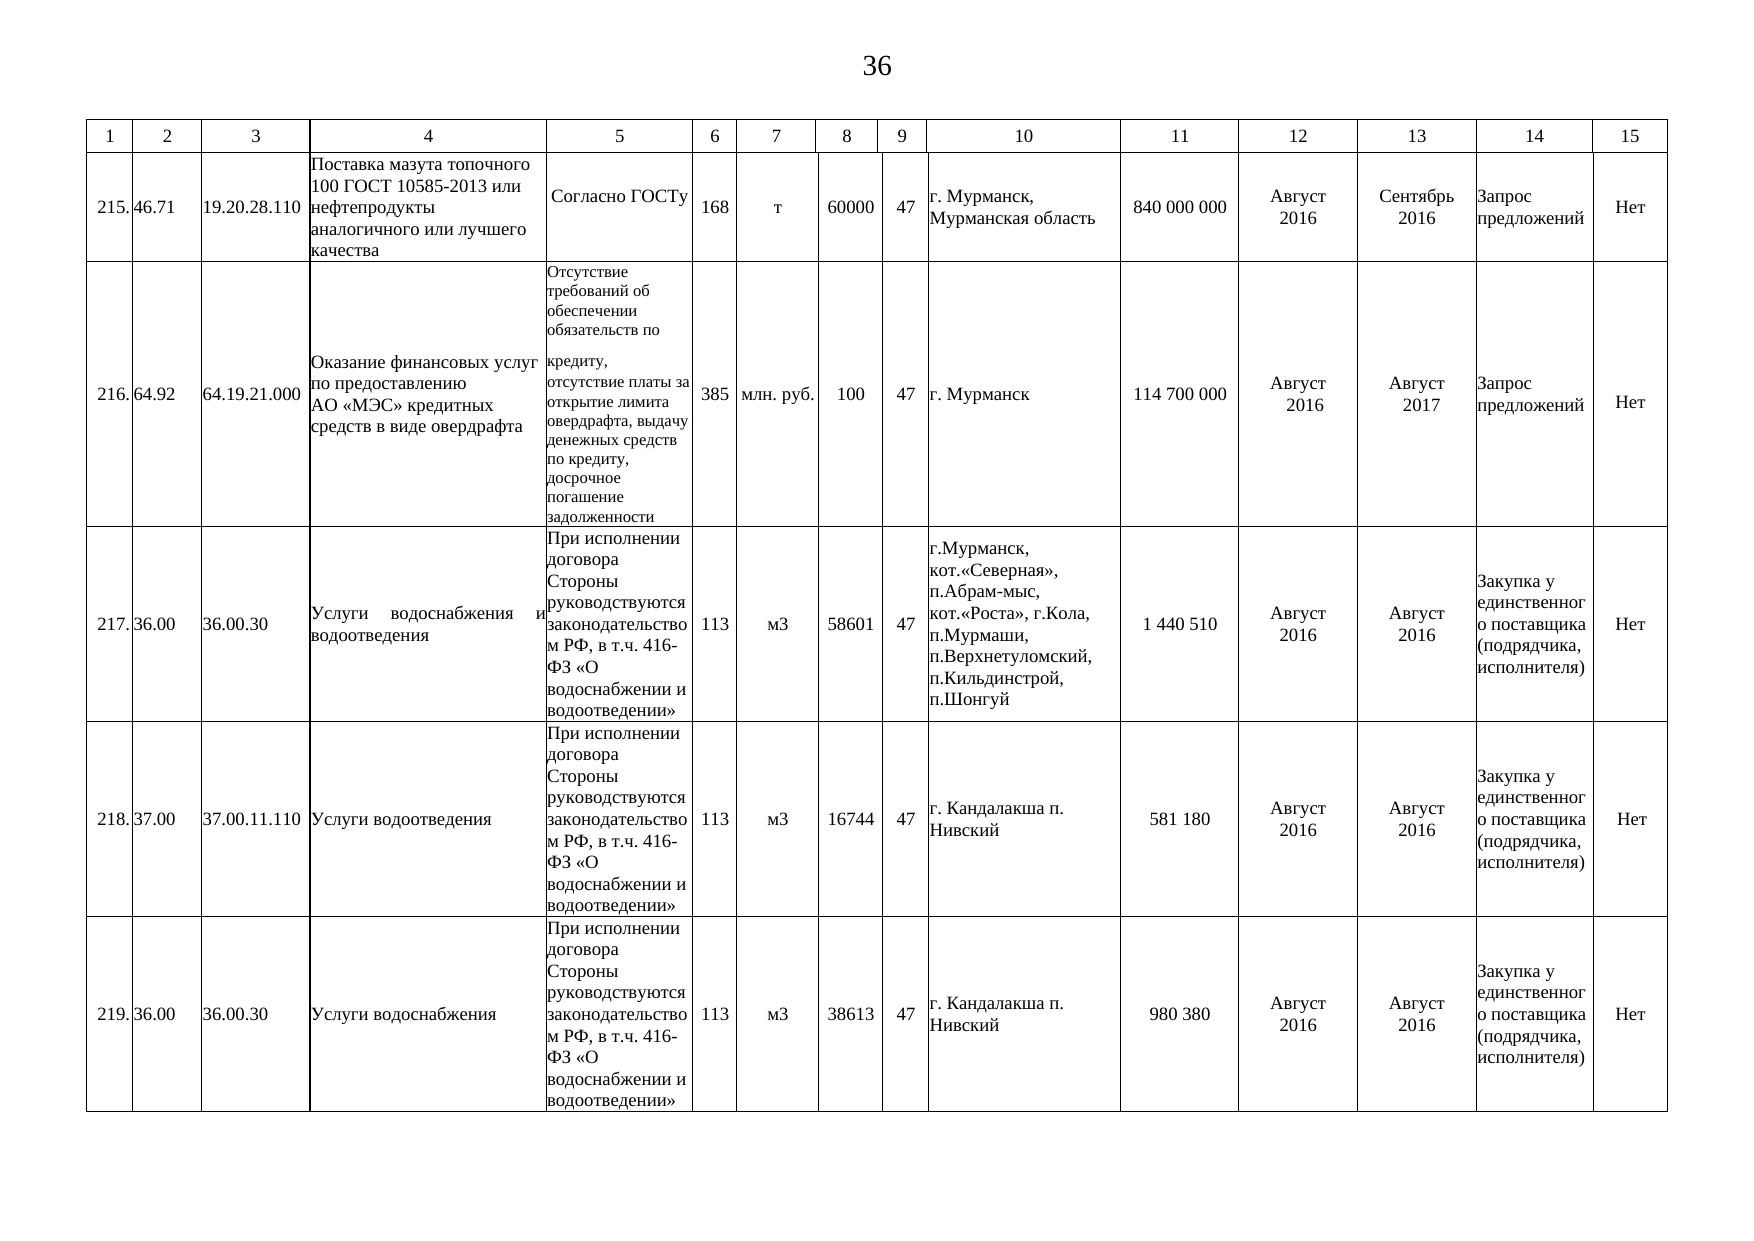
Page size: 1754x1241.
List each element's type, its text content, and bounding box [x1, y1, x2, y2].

table_header 15 [1593, 120, 1667, 152]
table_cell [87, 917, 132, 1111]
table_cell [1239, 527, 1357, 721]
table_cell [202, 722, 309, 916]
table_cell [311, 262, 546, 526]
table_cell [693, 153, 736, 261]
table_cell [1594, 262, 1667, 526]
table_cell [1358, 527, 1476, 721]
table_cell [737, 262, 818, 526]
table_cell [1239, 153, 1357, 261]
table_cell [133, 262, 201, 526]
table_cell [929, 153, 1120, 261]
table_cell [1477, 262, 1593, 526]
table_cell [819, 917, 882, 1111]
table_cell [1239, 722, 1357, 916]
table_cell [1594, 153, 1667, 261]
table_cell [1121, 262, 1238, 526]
table_header 6 [693, 120, 736, 152]
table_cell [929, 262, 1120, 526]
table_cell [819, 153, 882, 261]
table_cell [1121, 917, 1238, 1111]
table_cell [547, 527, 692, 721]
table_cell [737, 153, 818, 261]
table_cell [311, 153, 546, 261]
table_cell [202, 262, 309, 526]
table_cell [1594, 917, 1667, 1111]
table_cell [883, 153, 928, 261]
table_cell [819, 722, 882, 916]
table_header 1 [87, 120, 132, 152]
table_header 12 [1239, 120, 1357, 152]
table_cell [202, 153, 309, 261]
table_header 13 [1358, 120, 1476, 152]
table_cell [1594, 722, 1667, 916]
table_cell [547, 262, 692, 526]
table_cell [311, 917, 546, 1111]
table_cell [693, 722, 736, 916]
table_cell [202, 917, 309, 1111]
table_header 9 [878, 120, 926, 152]
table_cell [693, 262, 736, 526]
table_header 7 [737, 120, 815, 152]
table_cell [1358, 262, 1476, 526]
table_header 2 [133, 120, 201, 152]
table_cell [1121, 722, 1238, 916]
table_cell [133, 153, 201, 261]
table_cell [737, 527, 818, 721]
table_header 14 [1477, 120, 1592, 152]
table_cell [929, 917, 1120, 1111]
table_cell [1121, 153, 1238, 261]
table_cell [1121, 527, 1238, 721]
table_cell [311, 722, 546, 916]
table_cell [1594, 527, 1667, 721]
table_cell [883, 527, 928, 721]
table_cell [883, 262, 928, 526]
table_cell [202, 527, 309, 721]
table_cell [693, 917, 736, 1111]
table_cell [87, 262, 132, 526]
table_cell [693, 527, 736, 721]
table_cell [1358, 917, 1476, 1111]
table_header 8 [816, 120, 877, 152]
table_header 10 [927, 120, 1120, 152]
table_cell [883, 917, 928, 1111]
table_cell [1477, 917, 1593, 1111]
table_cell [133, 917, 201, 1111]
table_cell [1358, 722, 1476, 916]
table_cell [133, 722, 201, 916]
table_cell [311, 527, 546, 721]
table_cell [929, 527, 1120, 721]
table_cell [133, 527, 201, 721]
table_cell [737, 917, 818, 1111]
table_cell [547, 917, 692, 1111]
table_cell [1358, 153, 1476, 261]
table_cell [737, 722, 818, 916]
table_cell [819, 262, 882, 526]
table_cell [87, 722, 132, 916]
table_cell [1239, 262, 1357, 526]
table_header 11 [1121, 120, 1238, 152]
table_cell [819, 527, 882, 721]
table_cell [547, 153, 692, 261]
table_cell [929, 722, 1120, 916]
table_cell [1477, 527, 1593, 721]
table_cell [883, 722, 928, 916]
table_header 3 [202, 120, 309, 152]
table_header 5 [547, 120, 692, 152]
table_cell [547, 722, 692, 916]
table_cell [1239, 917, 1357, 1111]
table_header 4 [311, 120, 546, 152]
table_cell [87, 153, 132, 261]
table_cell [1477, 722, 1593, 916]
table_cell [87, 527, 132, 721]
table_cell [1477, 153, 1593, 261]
